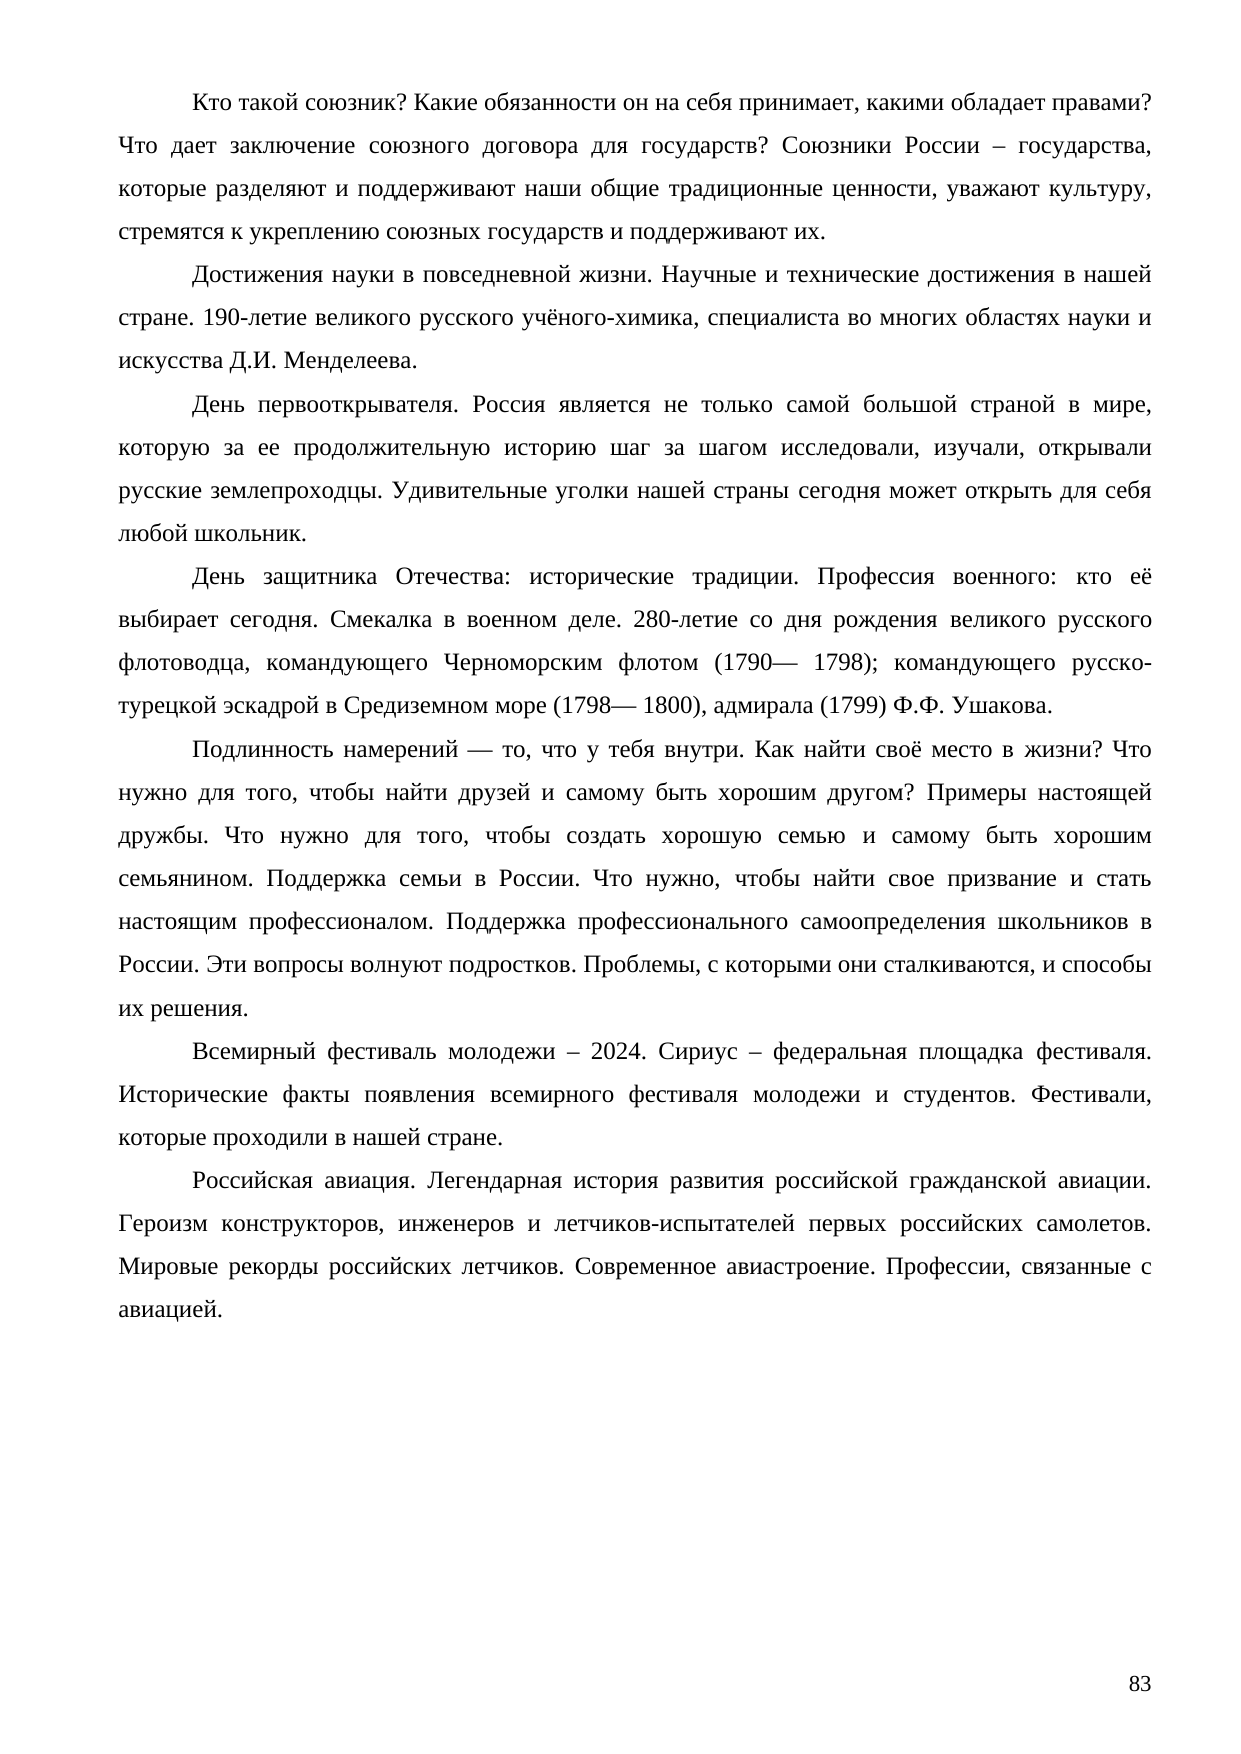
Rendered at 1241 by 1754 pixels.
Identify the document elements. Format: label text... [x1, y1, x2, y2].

text Всемирный фестиваль молодежи – 2024. Сириус – федеральная площадка фестиваля. Исторические факты появления всемирного фестиваля молодежи и студентов. Фестивали, которые проходили в нашей стране. [118, 1036, 1152, 1151]
text Российская авиация. Легендарная история развития российской гражданской авиации. Героизм конструкторов, инженеров и летчиков-испытателей первых российских самолетов. Мировые рекорды российских летчиков. Современное авиастроение. Профессии, связанные с авиацией. [118, 1165, 1152, 1323]
text День первооткрывателя. Россия является не только самой большой страной в мире, которую за ее продолжительную историю шаг за шагом исследовали, изучали, открывали русские землепроходцы. Удивительные уголки нашей страны сегодня может открыть для себя любой школьник. [118, 389, 1152, 547]
text День защитника Отечества: исторические традиции. Профессия военного: кто её выбирает сегодня. Смекалка в военном деле. 280-летие со дня рождения великого русского флотоводца, командующего Черноморским флотом (1790— 1798); командующего русско-турецкой эскадрой в Средиземном море (1798— 1800), адмирала (1799) Ф.Ф. Ушакова. [118, 561, 1152, 719]
text Кто такой союзник? Какие обязанности он на себя принимает, какими обладает правами? Что дает заключение союзного договора для государств? Союзники России – государства, которые разделяют и поддерживают наши общие традиционные ценности, уважают культуру, стремятся к укреплению союзных государств и поддерживают их. [118, 87, 1152, 245]
text Подлинность намерений — то, что у тебя внутри. Как найти своё место в жизни? Что нужно для того, чтобы найти друзей и самому быть хорошим другом? Примеры настоящей дружбы. Что нужно для того, чтобы создать хорошую семью и самому быть хорошим семьянином. Поддержка семьи в России. Что нужно, чтобы найти свое призвание и стать настоящим профессионалом. Поддержка профессионального самоопределения школьников в России. Эти вопросы волнуют подростков. Проблемы, с которыми они сталкиваются, и способы их решения. [118, 734, 1152, 1021]
text Достижения науки в повседневной жизни. Научные и технические достижения в нашей стране. 190-летие великого русского учёного-химика, специалиста во многих областях науки и искусства Д.И. Менделеева. [118, 259, 1152, 374]
